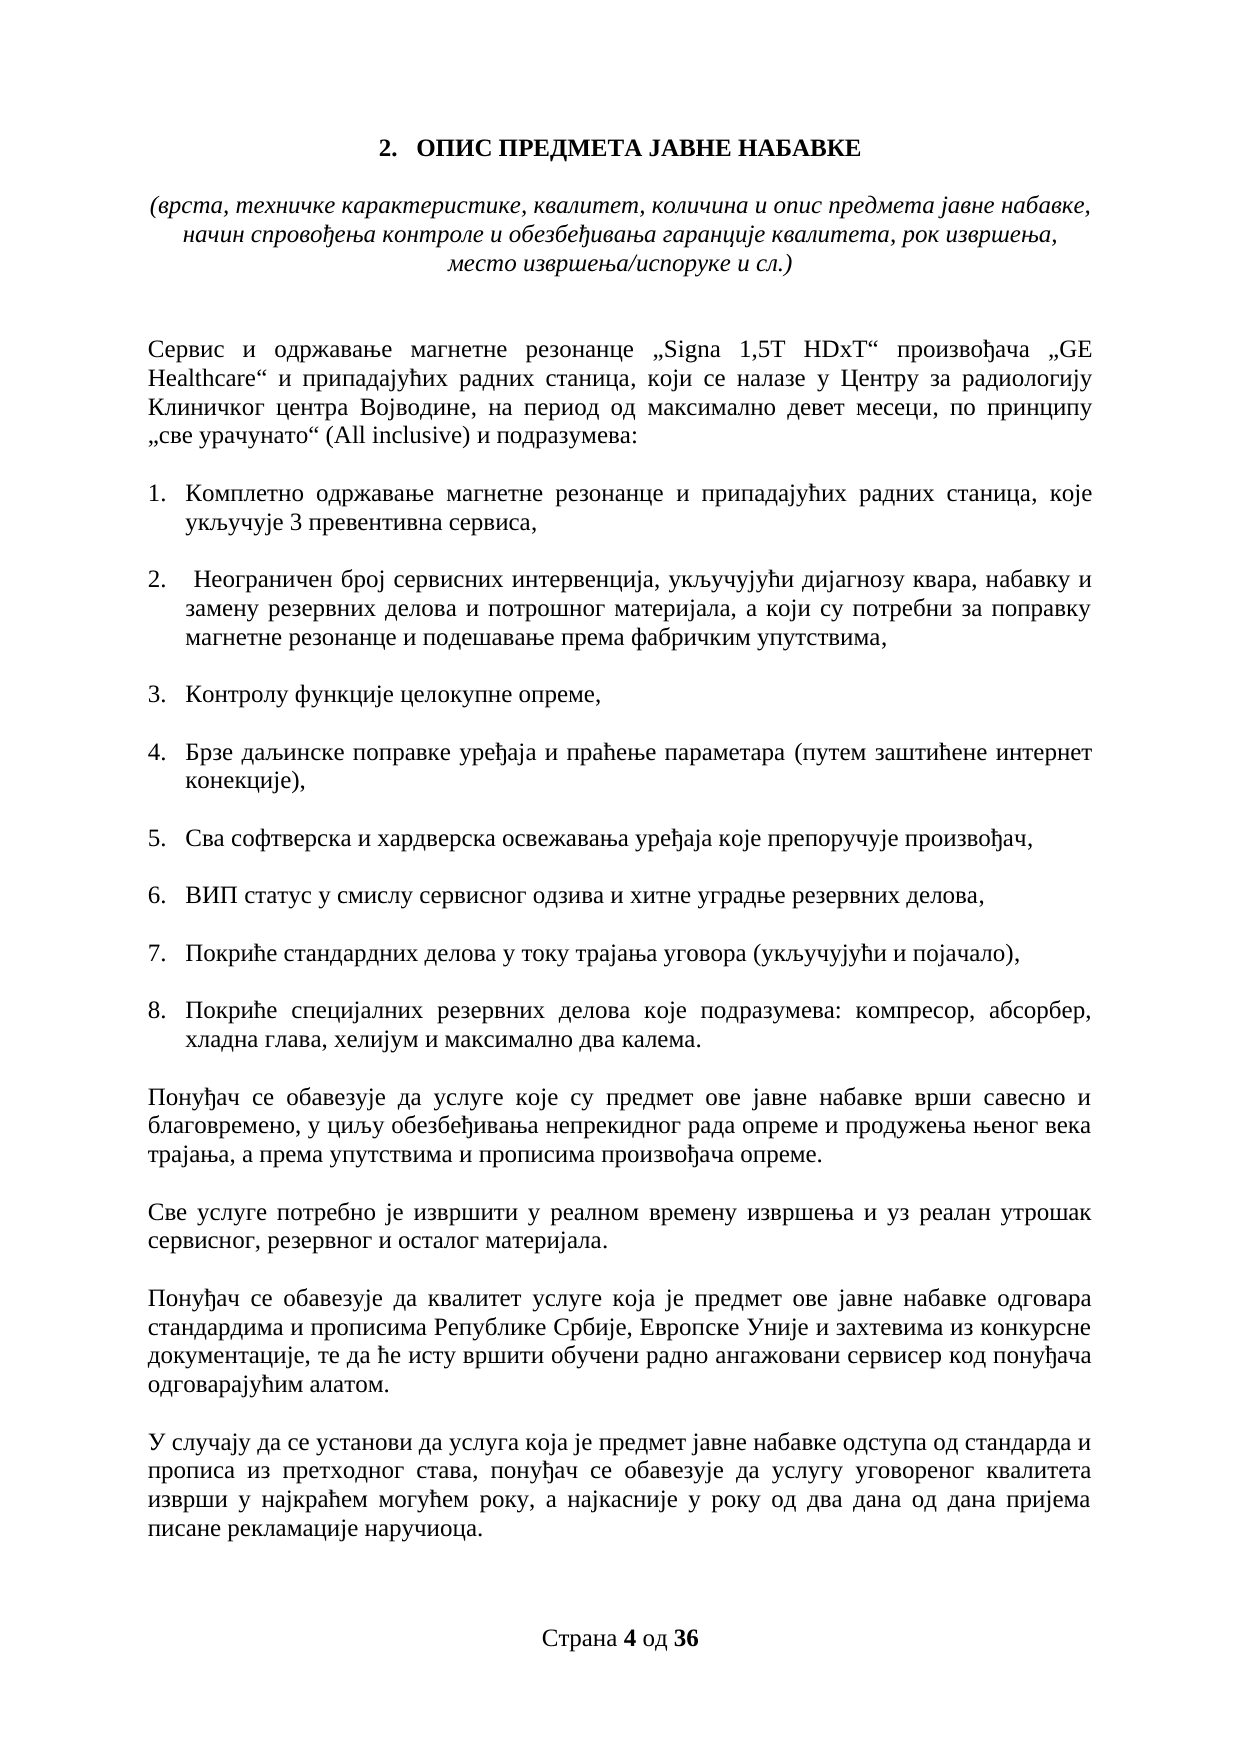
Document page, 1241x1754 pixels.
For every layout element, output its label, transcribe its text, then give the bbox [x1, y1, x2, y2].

list Сва софтверска и хардверска освежавања уређаја које препоручује произвођач, [148, 823, 1092, 852]
list Покриће стандардних делова у току трајања уговора (укључујући и појачало), [148, 938, 1092, 967]
list Комплетно одржавање магнетне резонанце и припадајућих радних станица, које укључује 3 превентивна сервиса, [148, 478, 1092, 535]
list Брзе даљинске поправке уређаја и праћење параметара (путем заштићене интернет конекције), [148, 737, 1092, 794]
text (врста, техничке карактеристике, квалитет, количина и опис предмета јавне набавке, начин спровођења контроле и обезбеђивања гаранције квалитета, рок извршења, место извршења/испоруке и сл.) [148, 190, 1092, 277]
list Покриће специјалних резервних делова које подразумева: компресор, абсорбер, хладна глава, хелијум и максимално два калема. [148, 995, 1092, 1053]
list Неограничен број сервисних интервенција, укључујући дијагнозу квара, набавку и замену резервних делова и потрошног материјала, а који су потребни за поправку магнетне резонанце и подешавање према фабричким упутствима, [148, 564, 1092, 650]
text Сервис и одржавањe магнетне резонанце „Signa 1,5T HDxT“ произвођача „GE Healthcare“ и припaдajућих рaдних стaницa, који се налазе у Центру за радиологију Клиничког центра Војводине, на период од максимално девет месеци, по принципу „све урачунато“ (Аll inclusive) и подразумева: [148, 334, 1092, 449]
text У случају да се установи да услуга која је предмет јавне набавке одступа од стандарда и прописа из претходног става, понуђач се обавезује да услугу уговореног квалитета изврши у најкраћем могућем року, а најкасније у року од два дана од дана пријема писане рекламације наручиоца. [148, 1427, 1092, 1542]
text Понуђач се обавезује да услуге које су предмет ове јавне набавке врши савесно и благовремено, у циљу обезбеђивања непрекидног рада опреме и продужења њеног века трајања, а према упутствима и прописима произвођача опреме. [148, 1082, 1092, 1168]
text Све услуге потребно је извршити у реалном времену извршења и уз реалан утрошак сервисног, резервног и осталог материјала. [148, 1197, 1092, 1254]
subtitle ОПИС ПРЕДМЕТА ЈАВНЕ НАБАВКЕ [148, 133, 1092, 162]
text Понуђач се обавезује да квалитет услуге која је предмет ове јавне набавке одговара стандардима и прописима Републике Србије, Европске Уније и захтевима из конкурсне документације, те да ће исту вршити обучени радно ангажовани сервисер код понуђача одговарајућим алатом. [148, 1283, 1092, 1398]
list Контролу функције целокупне опреме, [148, 679, 1092, 708]
list ВИП статус у смислу сервисног одзива и хитне уградње резервних делова, [148, 880, 1092, 909]
